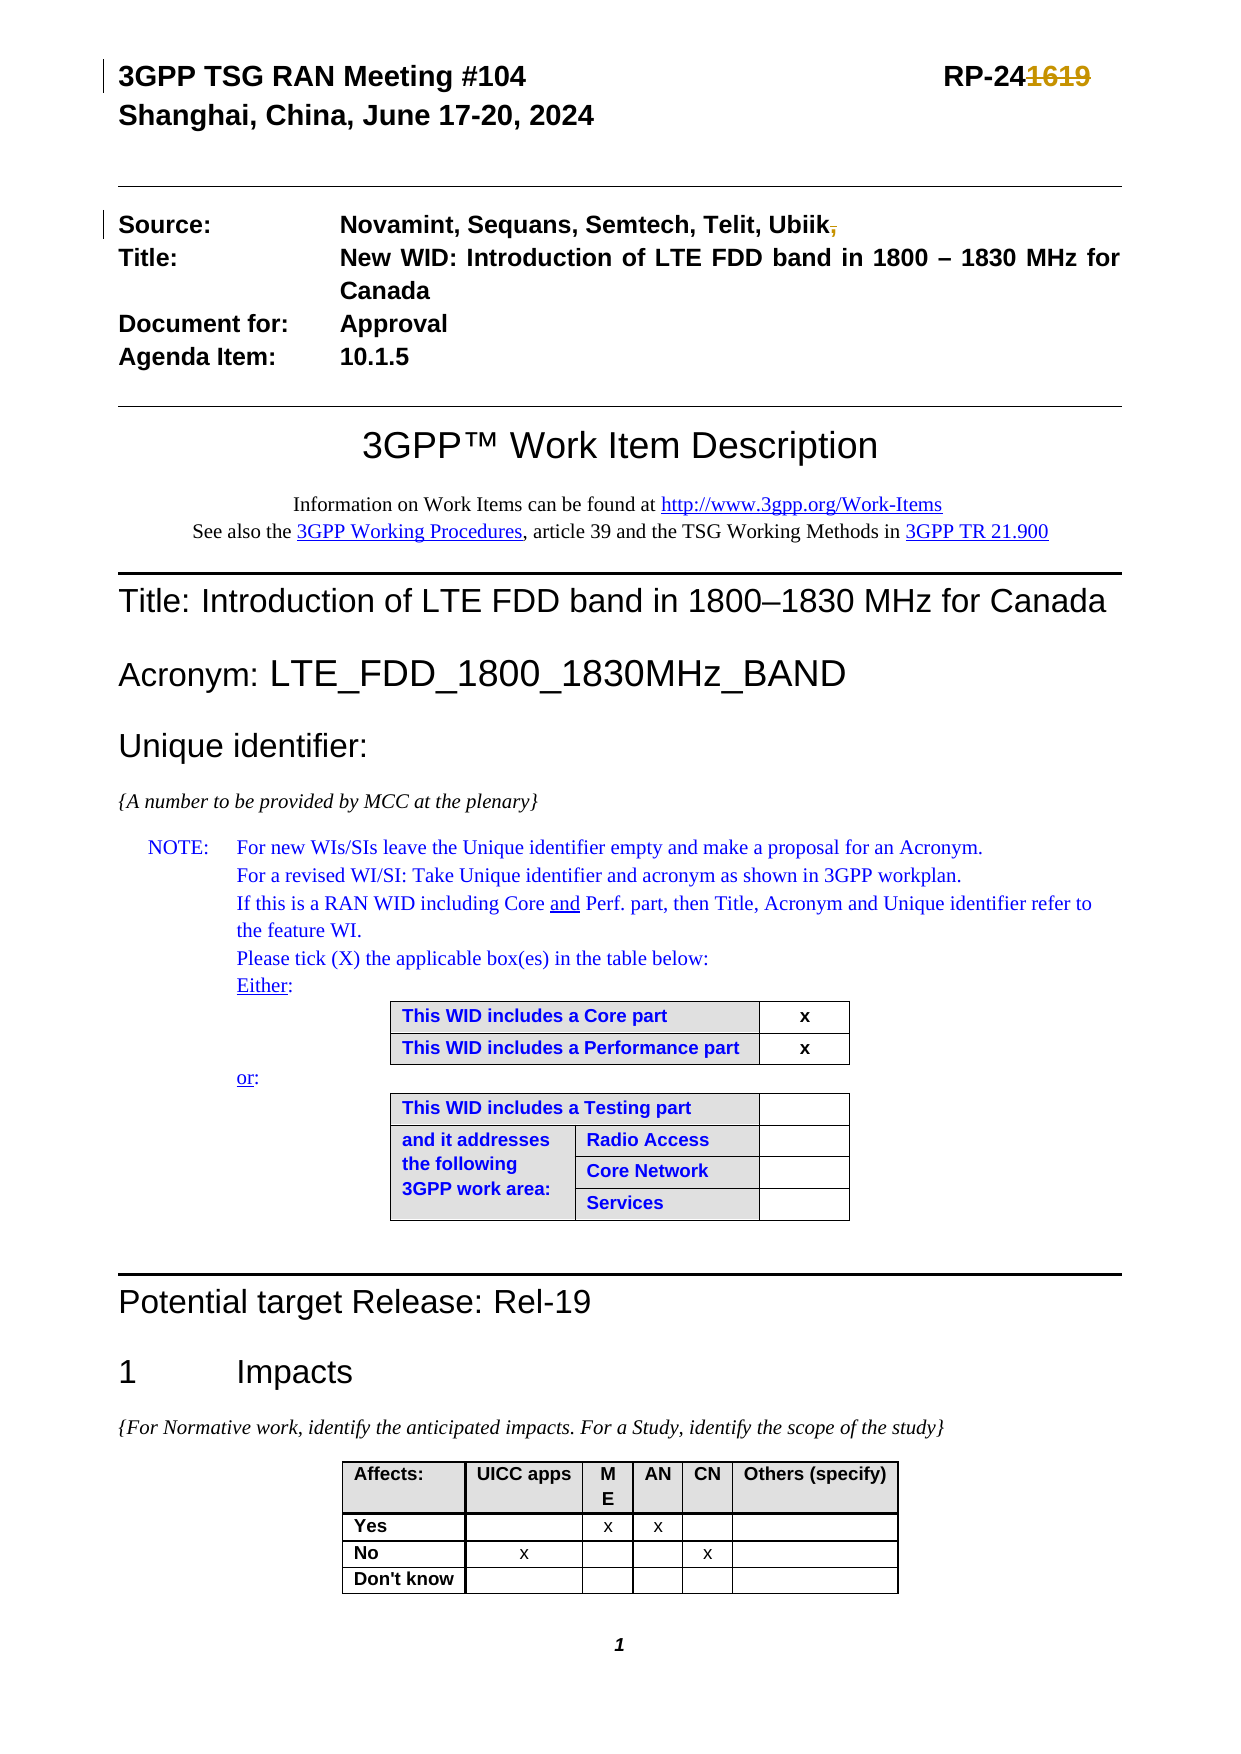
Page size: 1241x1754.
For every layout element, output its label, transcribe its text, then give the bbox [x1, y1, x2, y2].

table_cell [733, 1568, 897, 1593]
table_cell Don't know [343, 1568, 464, 1593]
table_header Others (specify) [733, 1463, 897, 1512]
table_header x [760, 1002, 849, 1032]
table_cell Yes [343, 1515, 464, 1540]
table_cell [634, 1542, 682, 1566]
table_cell [760, 1126, 849, 1156]
table_cell x [760, 1034, 849, 1064]
subtitle Potential target Release: Rel-19 [118, 1276, 1122, 1321]
table_cell and it addresses the following 3GPP work area: [391, 1126, 575, 1219]
subtitle Title: Introduction of LTE FDD band in 1800–1830 MHz for Canada [118, 575, 1122, 620]
table_cell Services [576, 1189, 759, 1219]
table_cell [760, 1189, 849, 1219]
table_cell [683, 1515, 732, 1540]
table_header This WID includes a Core part [391, 1002, 759, 1032]
table_header [760, 1094, 849, 1124]
table_cell [583, 1542, 632, 1566]
text Title: New WID: Introduction of LTE FDD band in 1800 – 1830 MHz for Canada [118, 243, 1122, 304]
table_cell [733, 1542, 897, 1566]
text Either: [148, 973, 1122, 997]
table_cell This WID includes a Performance part [391, 1034, 759, 1064]
table_cell [634, 1568, 682, 1593]
table_cell x [467, 1542, 582, 1566]
table_header CN [683, 1463, 732, 1512]
text Source: Novamint, Sequans, Semtech, Telit, Ubiik [118, 210, 1122, 238]
table_cell Radio Access [576, 1126, 759, 1156]
text Shanghai, China, June 17-20, 2024 [118, 98, 1122, 131]
text Please tick (X) the applicable box(es) in the table below: [148, 946, 1122, 970]
text 3GPP TSG RAN Meeting #104 RP-24 [118, 59, 1122, 93]
text {For Normative work, identify the anticipated impacts. For a Study, identify the scope of the study} [118, 1414, 1122, 1439]
table_cell [583, 1568, 632, 1593]
table_cell x [683, 1542, 732, 1566]
table_header Affects: [343, 1463, 464, 1512]
table_cell [733, 1515, 897, 1540]
table_cell No [343, 1542, 464, 1566]
text Information on Work Items can be found at http://www.3gpp.org/Work-Items See also the 3GPP Working Procedures, article 39 and the TSG Working Methods in 3GPP TR 21.900 [118, 492, 1122, 543]
text {A number to be provided by MCC at the plenary} [118, 789, 1122, 813]
table_header UICC apps [467, 1463, 582, 1512]
text For a revised WI/SI: Take Unique identifier and acronym as shown in 3GPP workplan. [148, 863, 1122, 887]
text or: [148, 1065, 1122, 1089]
table_cell [760, 1157, 849, 1188]
table_header AN [634, 1463, 682, 1512]
table_cell Core Network [576, 1157, 759, 1188]
table_header This WID includes a Testing part [391, 1094, 759, 1124]
table_cell [467, 1515, 582, 1540]
text NOTE: For new WIs/SIs leave the Unique identifier empty and make a proposal for an Acronym. [148, 835, 1122, 859]
table_cell [467, 1568, 582, 1593]
table_header ME [583, 1463, 632, 1512]
text Document for: Approval [118, 309, 1122, 338]
table_cell x [634, 1515, 682, 1540]
subtitle 1 Impacts [118, 1342, 1122, 1390]
table_cell x [583, 1515, 632, 1540]
table_cell [683, 1568, 732, 1593]
text If this is a RAN WID including Core and Perf. part, then Title, Acronym and Unique identifier refer to the feature WI. [148, 890, 1122, 942]
subtitle Acronym: LTE_FDD_1800_1830MHz_BAND [118, 642, 1122, 694]
text 3GPP™ Work Item Description [118, 423, 1122, 467]
subtitle Unique identifier: [118, 717, 1122, 764]
text Agenda Item: 10.1.5 [118, 342, 1122, 371]
